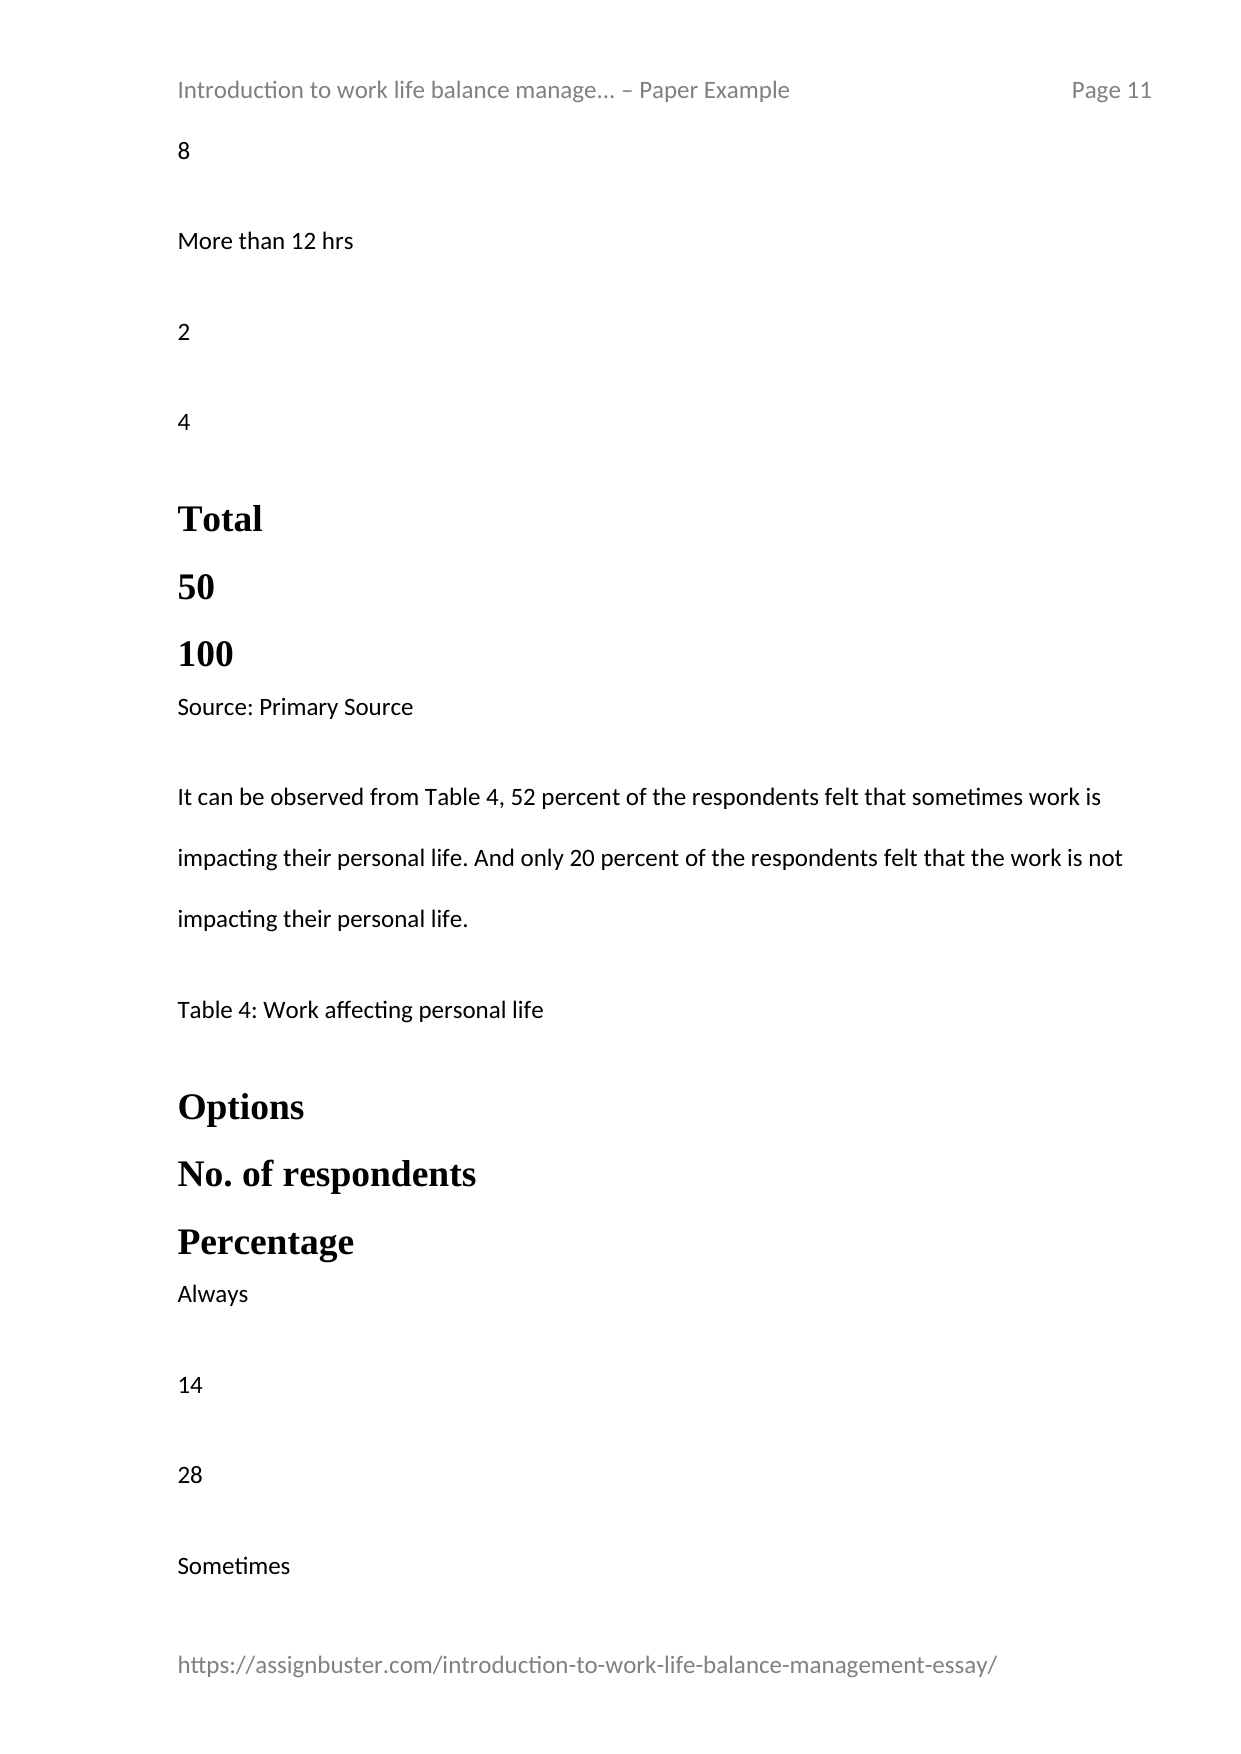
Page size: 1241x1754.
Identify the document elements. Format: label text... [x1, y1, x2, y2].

text 8 [177, 135, 1152, 165]
text Table 4: Work affecting personal life [177, 994, 1152, 1024]
text Source: Primary Source [177, 691, 1152, 721]
text It can be observed from Table 4, 52 percent of the respondents felt that sometimes work is impacting their personal life. And only 20 percent of the respondents felt that the work is not impacting their personal life. [177, 781, 1152, 934]
subtitle Options [177, 1084, 1152, 1127]
text 2 [177, 316, 1152, 346]
subtitle 100 [177, 632, 1152, 675]
subtitle Percentage [177, 1219, 1152, 1262]
text Always [177, 1278, 1152, 1309]
subtitle No. of respondents [177, 1152, 1152, 1195]
subtitle Total [177, 497, 1152, 540]
text 14 [177, 1369, 1152, 1399]
text Sometimes [177, 1550, 1152, 1580]
text More than 12 hrs [177, 225, 1152, 256]
text 4 [177, 406, 1152, 437]
text 28 [177, 1459, 1152, 1490]
subtitle 50 [177, 564, 1152, 607]
